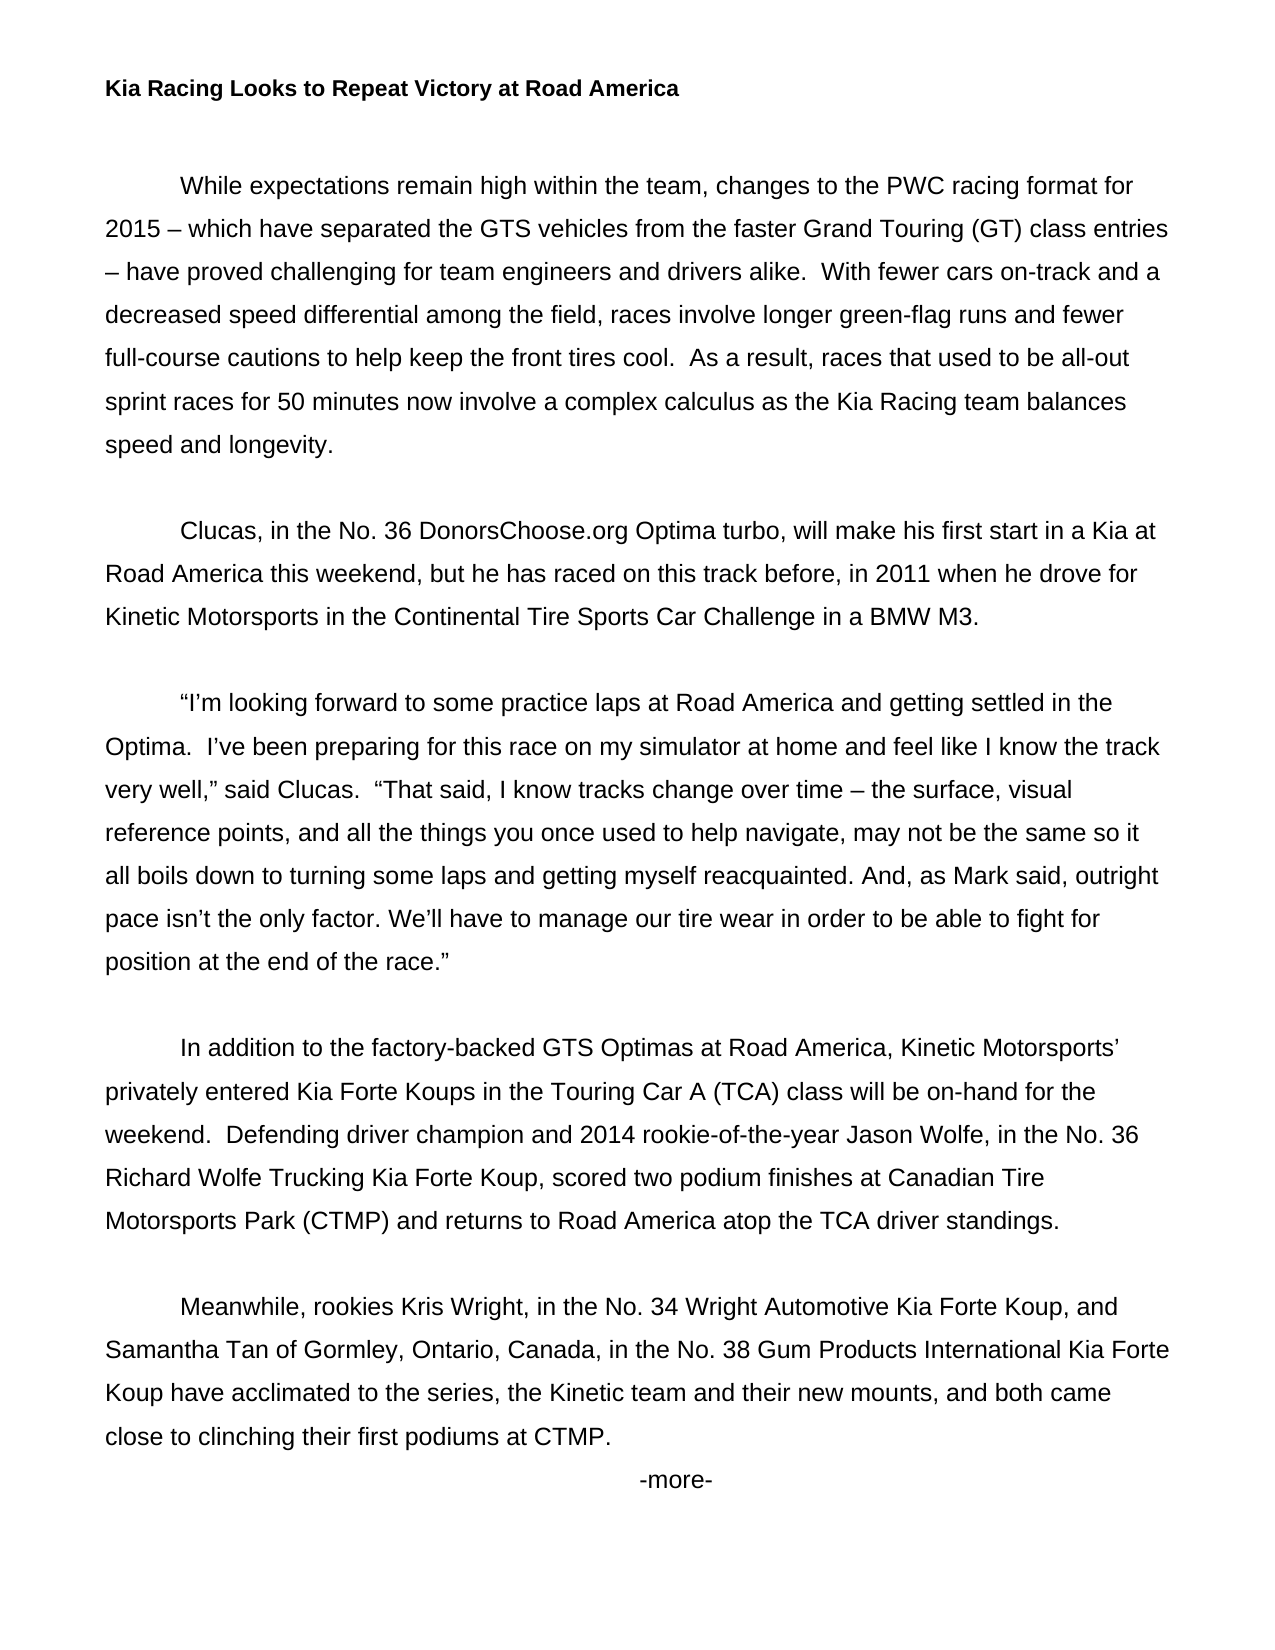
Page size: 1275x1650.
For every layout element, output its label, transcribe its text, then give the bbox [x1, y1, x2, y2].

text Meanwhile, rookies Kris Wright, in the No. 34 Wright Automotive Kia Forte Koup, and Samantha Tan of Gormley, Ontario, Canada, in the No. 38 Gum Products International Kia Forte Koup have acclimated to the series, the Kinetic team and their new mounts, and both came close to clinching their first podiums at CTMP. [105, 1292, 1172, 1450]
text Clucas, in the No. 36 DonorsChoose.org Optima turbo, will make his first start in a Kia at Road America this weekend, but he has raced on this track before, in 2011 when he drove for Kinetic Motorsports in the Continental Tire Sports Car Challenge in a BMW M3. [105, 516, 1172, 631]
text In addition to the factory-backed GTS Optimas at Road America, Kinetic Motorsports’ privately entered Kia Forte Koups in the Touring Car A (TCA) class will be on-hand for the weekend. Defending driver champion and 2014 rookie-of-the-year Jason Wolfe, in the No. 36 Richard Wolfe Trucking Kia Forte Koup, scored two podium finishes at Canadian Tire Motorsports Park (CTMP) and returns to Road America atop the TCA driver standings. [105, 1033, 1172, 1234]
text While expectations remain high within the team, changes to the PWC racing format for 2015 – which have separated the GTS vehicles from the faster Grand Touring (GT) class entries – have proved challenging for team engineers and drivers alike. With fewer cars on-track and a decreased speed differential among the field, races involve longer green-flag runs and fewer full-course cautions to help keep the front tires cool. As a result, races that used to be all-out sprint races for 50 minutes now involve a complex calculus as the Kia Racing team balances speed and longevity. [105, 171, 1172, 458]
text -more- [105, 1464, 1172, 1493]
text “I’m looking forward to some practice laps at Road America and getting settled in the Optima. I’ve been preparing for this race on my simulator at home and feel like I know the track very well,” said Clucas. “That said, I know tracks change over time – the surface, visual reference points, and all the things you once used to help navigate, may not be the same so it all boils down to turning some laps and getting myself reacquainted. And, as Mark said, outright pace isn’t the only factor. We’ll have to manage our tire wear in order to be able to fight for position at the end of the race.” [105, 688, 1172, 976]
